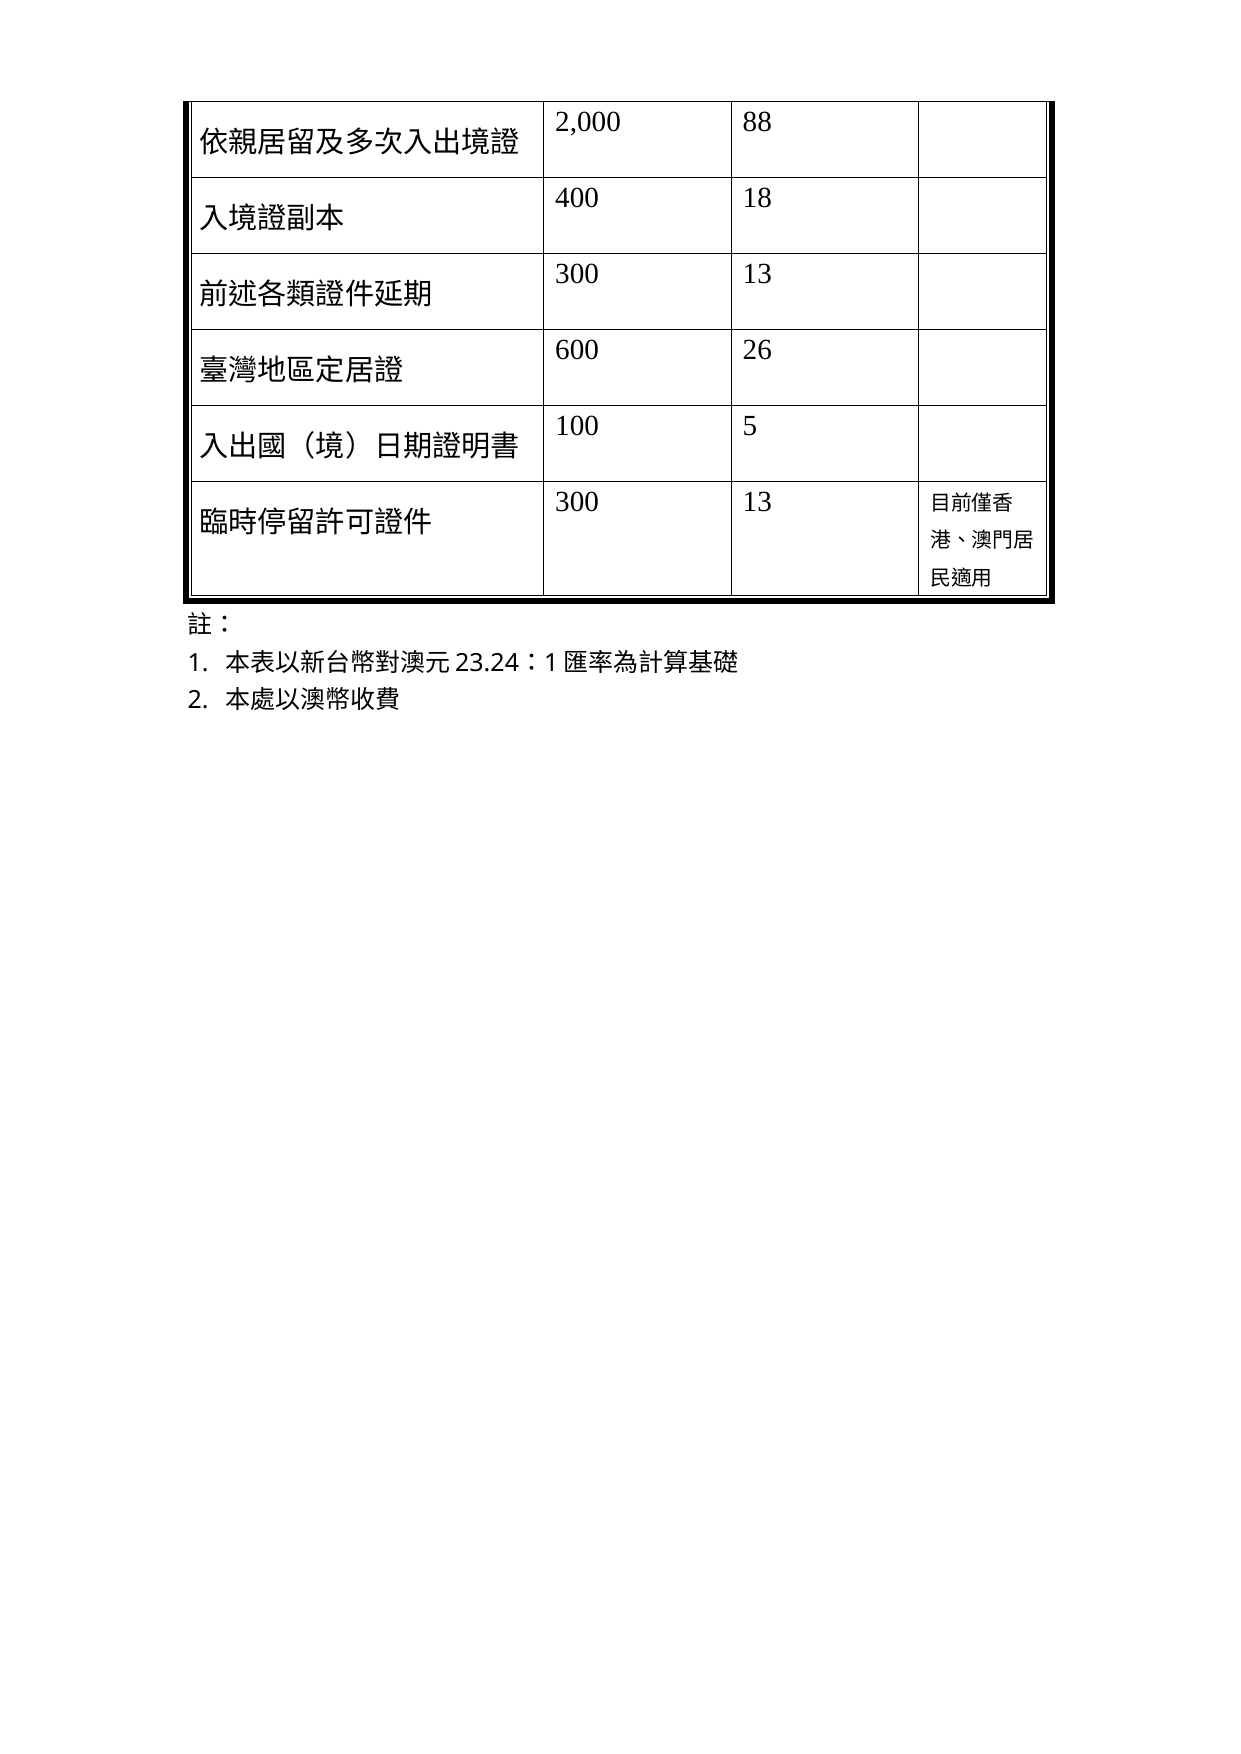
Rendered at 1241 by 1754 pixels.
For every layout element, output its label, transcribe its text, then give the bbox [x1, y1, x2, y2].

table_cell 300 [544, 482, 731, 594]
table_cell [919, 254, 1046, 329]
table_cell 26 [732, 330, 918, 405]
table_cell 18 [732, 178, 918, 253]
table_cell 入出國（境）日期證明書 [192, 406, 543, 481]
table_cell [919, 102, 1046, 177]
table_cell [919, 406, 1046, 481]
list 本處以澳幣收費 [187, 679, 1053, 716]
table_cell 臺灣地區定居證 [192, 330, 543, 405]
table_cell 300 [544, 254, 731, 329]
table_cell [919, 178, 1046, 253]
table_cell 2,000 [544, 102, 731, 177]
table_cell 600 [544, 330, 731, 405]
table_cell 13 [732, 482, 918, 594]
table_cell 前述各類證件延期 [192, 254, 543, 329]
table_cell 臨時停留許可證件 [192, 482, 543, 594]
list 本表以新台幣對澳元23.24：1匯率為計算基礎 [187, 641, 1053, 679]
table_cell 88 [732, 102, 918, 177]
table_cell 目前僅香港、澳門居民適用 [919, 482, 1046, 594]
table_cell 入境證副本 [192, 178, 543, 253]
table_cell 100 [544, 406, 731, 481]
text 註： [187, 604, 1053, 641]
table_cell 400 [544, 178, 731, 253]
table_cell 5 [732, 406, 918, 481]
table_cell 依親居留及多次入出境證 [192, 102, 543, 177]
table_cell 13 [732, 254, 918, 329]
table_cell [919, 330, 1046, 405]
